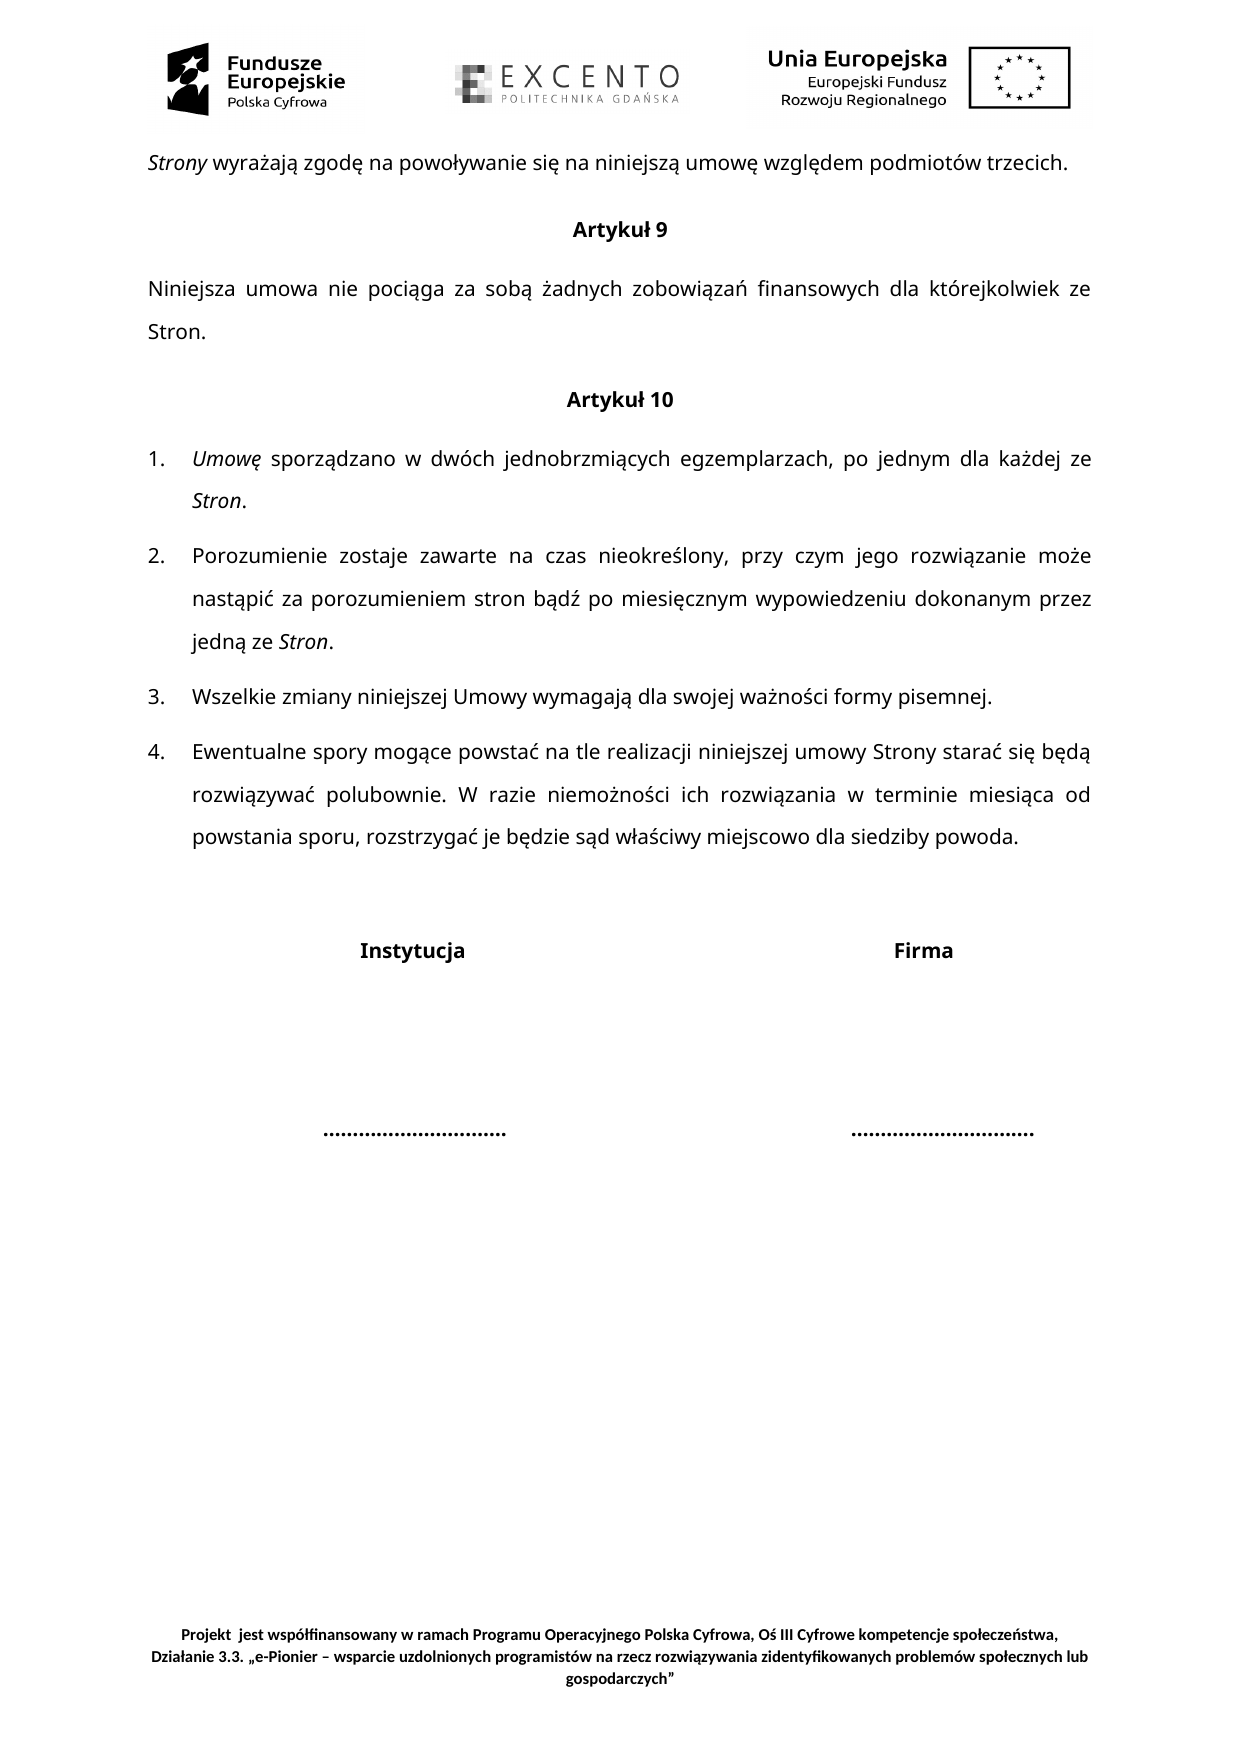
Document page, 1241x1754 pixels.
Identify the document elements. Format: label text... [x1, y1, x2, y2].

list Porozumienie zostaje zawarte na czas nieokreślony, przy czym jego rozwiązanie może nastąpić za porozumieniem stron bądź po miesięcznym wypowiedzeniu dokonanym przez jedną ze Stron. [148, 542, 1093, 655]
picture [746, 26, 1093, 129]
text Instytucja Firma [221, 937, 1093, 965]
picture [147, 24, 365, 134]
text Strony wyrażają zgodę na powoływanie się na niniejszą umowę względem podmiotów trzecich. [148, 148, 1093, 176]
picture [445, 49, 690, 114]
list Ewentualne spory mogące powstać na tle realizacji niniejszej umowy Strony starać się będą rozwiązywać polubownie. W razie niemożności ich rozwiązania w terminie miesiąca od powstania sporu, rozstrzygać je będzie sąd właściwy miejscowo dla siedziby powoda. [148, 737, 1093, 851]
list Umowę sporządzano w dwóch jednobrzmiących egzemplarzach, po jednym dla każdej ze Stron. [148, 444, 1093, 515]
text Artykuł 10 [148, 385, 1093, 413]
text …………………………. …………………………. [221, 1114, 1093, 1143]
text Artykuł 9 [148, 215, 1093, 244]
list Wszelkie zmiany niniejszej Umowy wymagają dla swojej ważności formy pisemnej. [148, 682, 1093, 710]
text Niniejsza umowa nie pociąga za sobą żadnych zobowiązań finansowych dla którejkolwiek ze Stron. [148, 274, 1093, 346]
